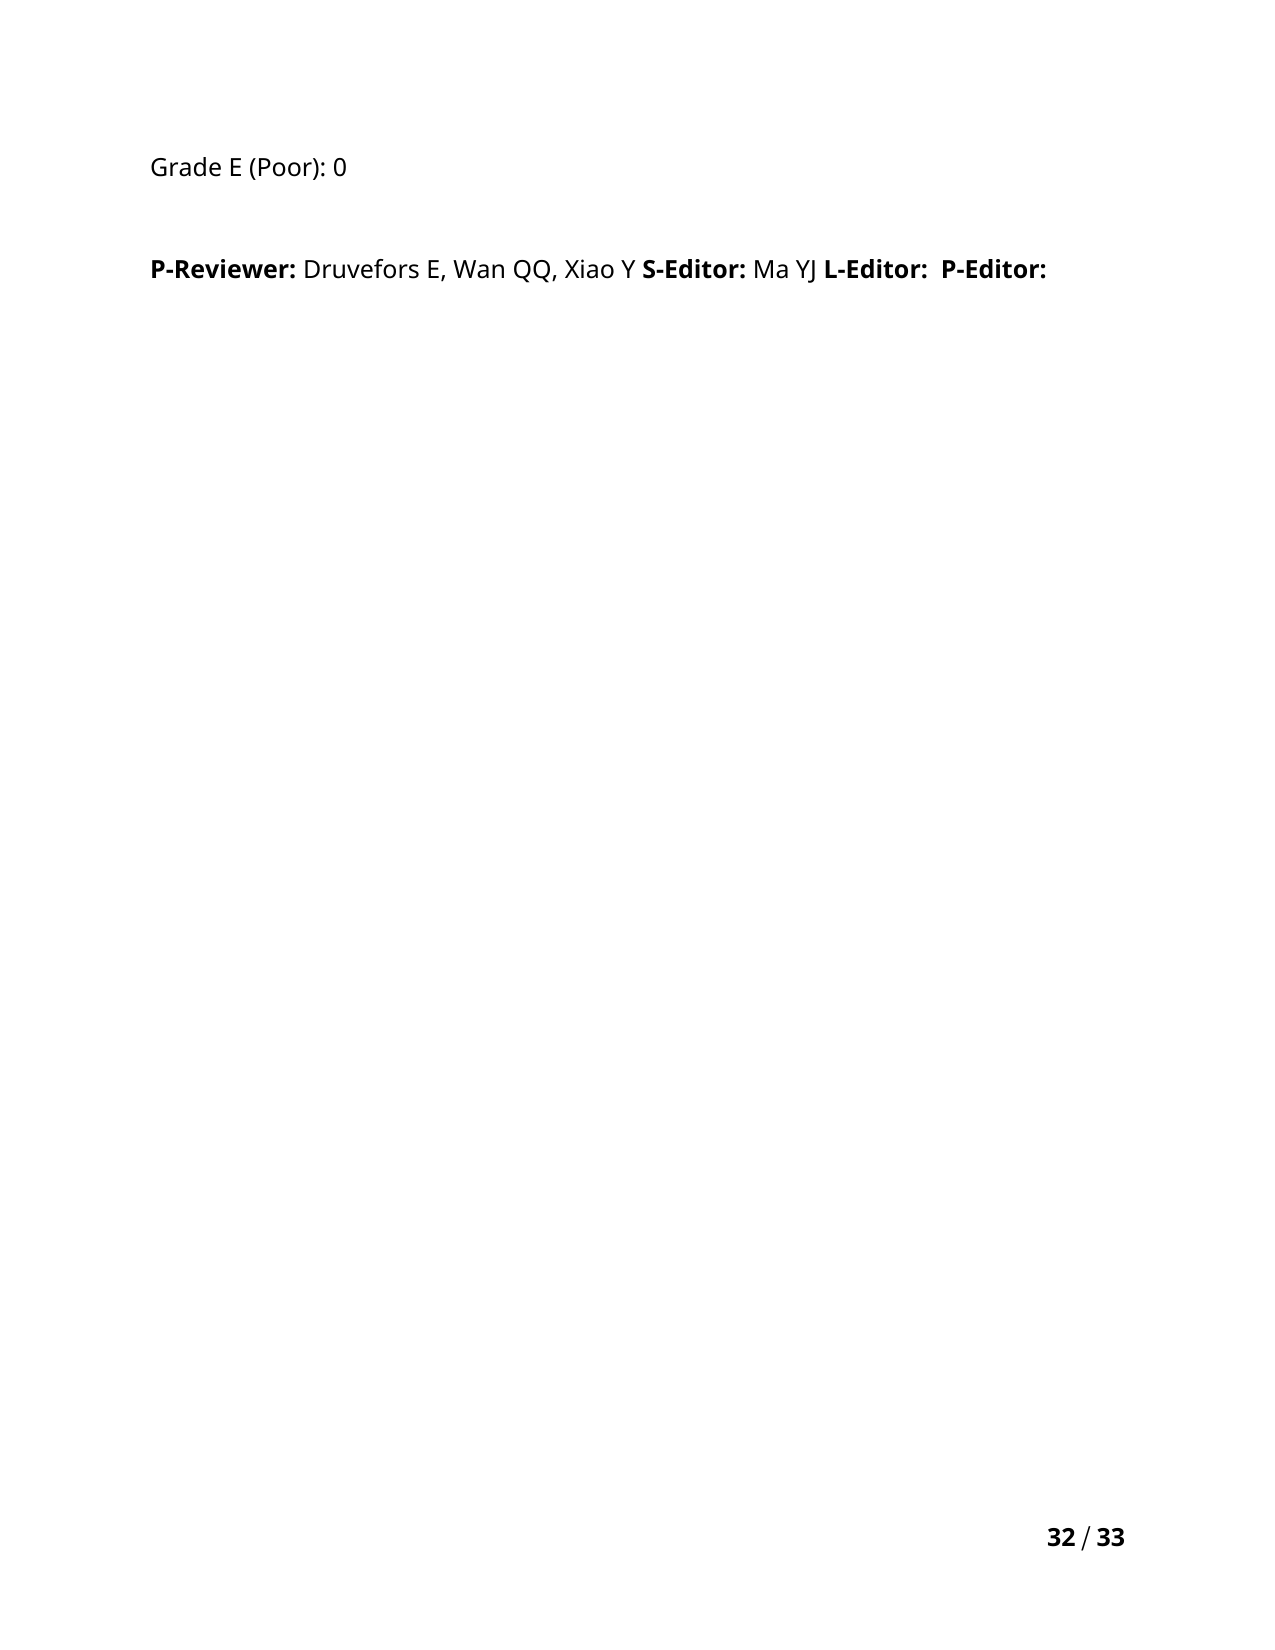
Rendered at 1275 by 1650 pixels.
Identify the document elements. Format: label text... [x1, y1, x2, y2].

text P-Reviewer: Druvefors E, Wan QQ, Xiao Y S-Editor: Ma YJ L-Editor: P-Editor: [150, 252, 1125, 286]
text Grade E (Poor): 0 [150, 150, 1125, 184]
